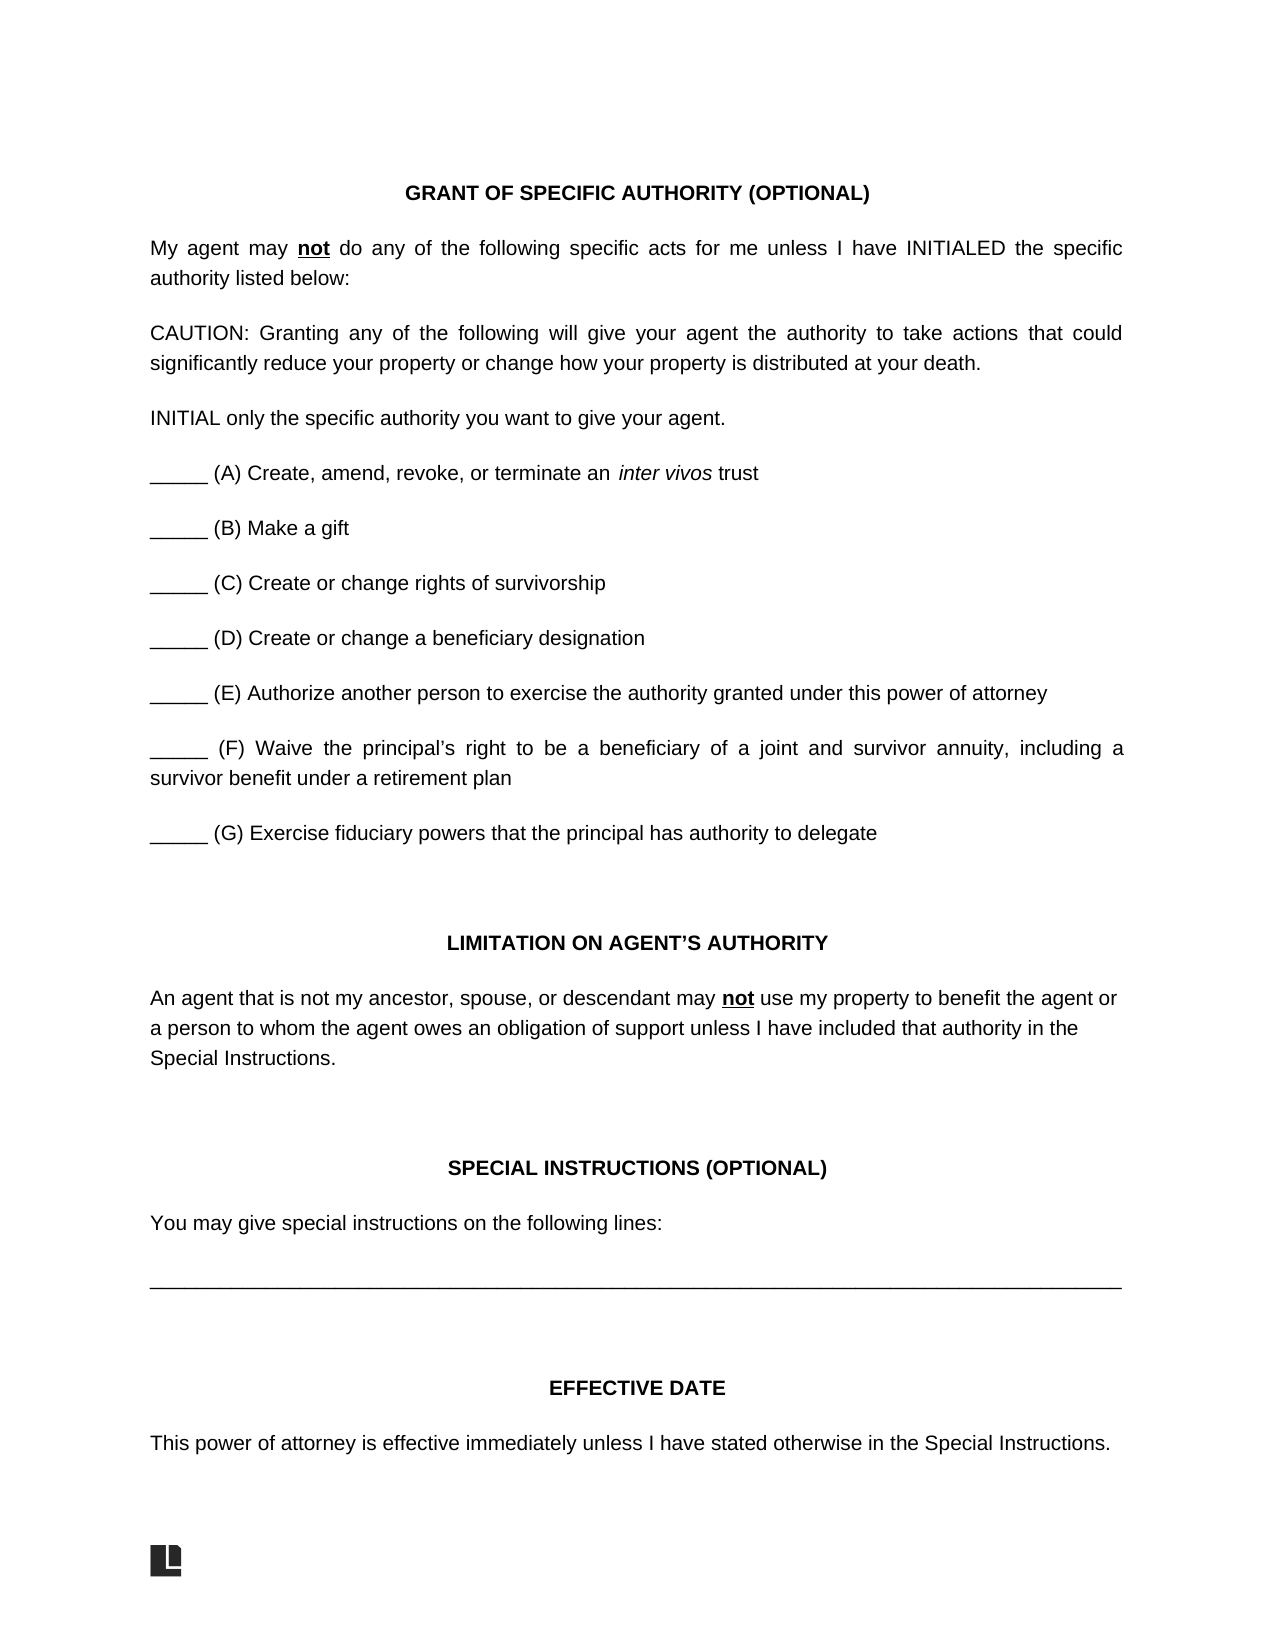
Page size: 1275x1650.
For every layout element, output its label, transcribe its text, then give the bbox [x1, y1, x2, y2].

text CAUTION: Granting any of the following will give your agent the authority to take actions that could significantly reduce your property or change how your property is distributed at your death. [150, 315, 1125, 375]
text SPECIAL INSTRUCTIONS (OPTIONAL) [150, 1150, 1125, 1180]
text _____ (G) Exercise fiduciary powers that the principal has authority to delegate [150, 815, 1125, 845]
text _____ (E) Authorize another person to exercise the authority granted under this power of attorney [150, 675, 1125, 705]
text _____ (B) Make a gift [150, 510, 1125, 540]
text This power of attorney is effective immediately unless I have stated otherwise in the Special Instructions. [150, 1425, 1125, 1455]
text _____ (A) Create, amend, revoke, or terminate an inter vivos trust [150, 455, 1125, 485]
text _____ (D) Create or change a beneficiary designation [150, 620, 1125, 650]
text INITIAL only the specific authority you want to give your agent. [150, 400, 1125, 430]
text ____________________________________________________________________________________ [150, 1260, 1125, 1290]
text _____ (C) Create or change rights of survivorship [150, 565, 1125, 595]
text My agent may not do any of the following specific acts for me unless I have INITIALED the specific authority listed below: [150, 230, 1125, 290]
text You may give special instructions on the following lines: [150, 1205, 1125, 1235]
text An agent that is not my ancestor, spouse, or descendant may not use my property to benefit the agent or a person to whom the agent owes an obligation of support unless I have included that authority in the Special Instructions. [150, 980, 1125, 1070]
text EFFECTIVE DATE [150, 1370, 1125, 1400]
text LIMITATION ON AGENT’S AUTHORITY [150, 925, 1125, 955]
text GRANT OF SPECIFIC AUTHORITY (OPTIONAL) [150, 175, 1125, 205]
picture [150, 1545, 182, 1577]
text _____ (F) Waive the principal’s right to be a beneficiary of a joint and survivor annuity, including a survivor benefit under a retirement plan [150, 730, 1125, 790]
